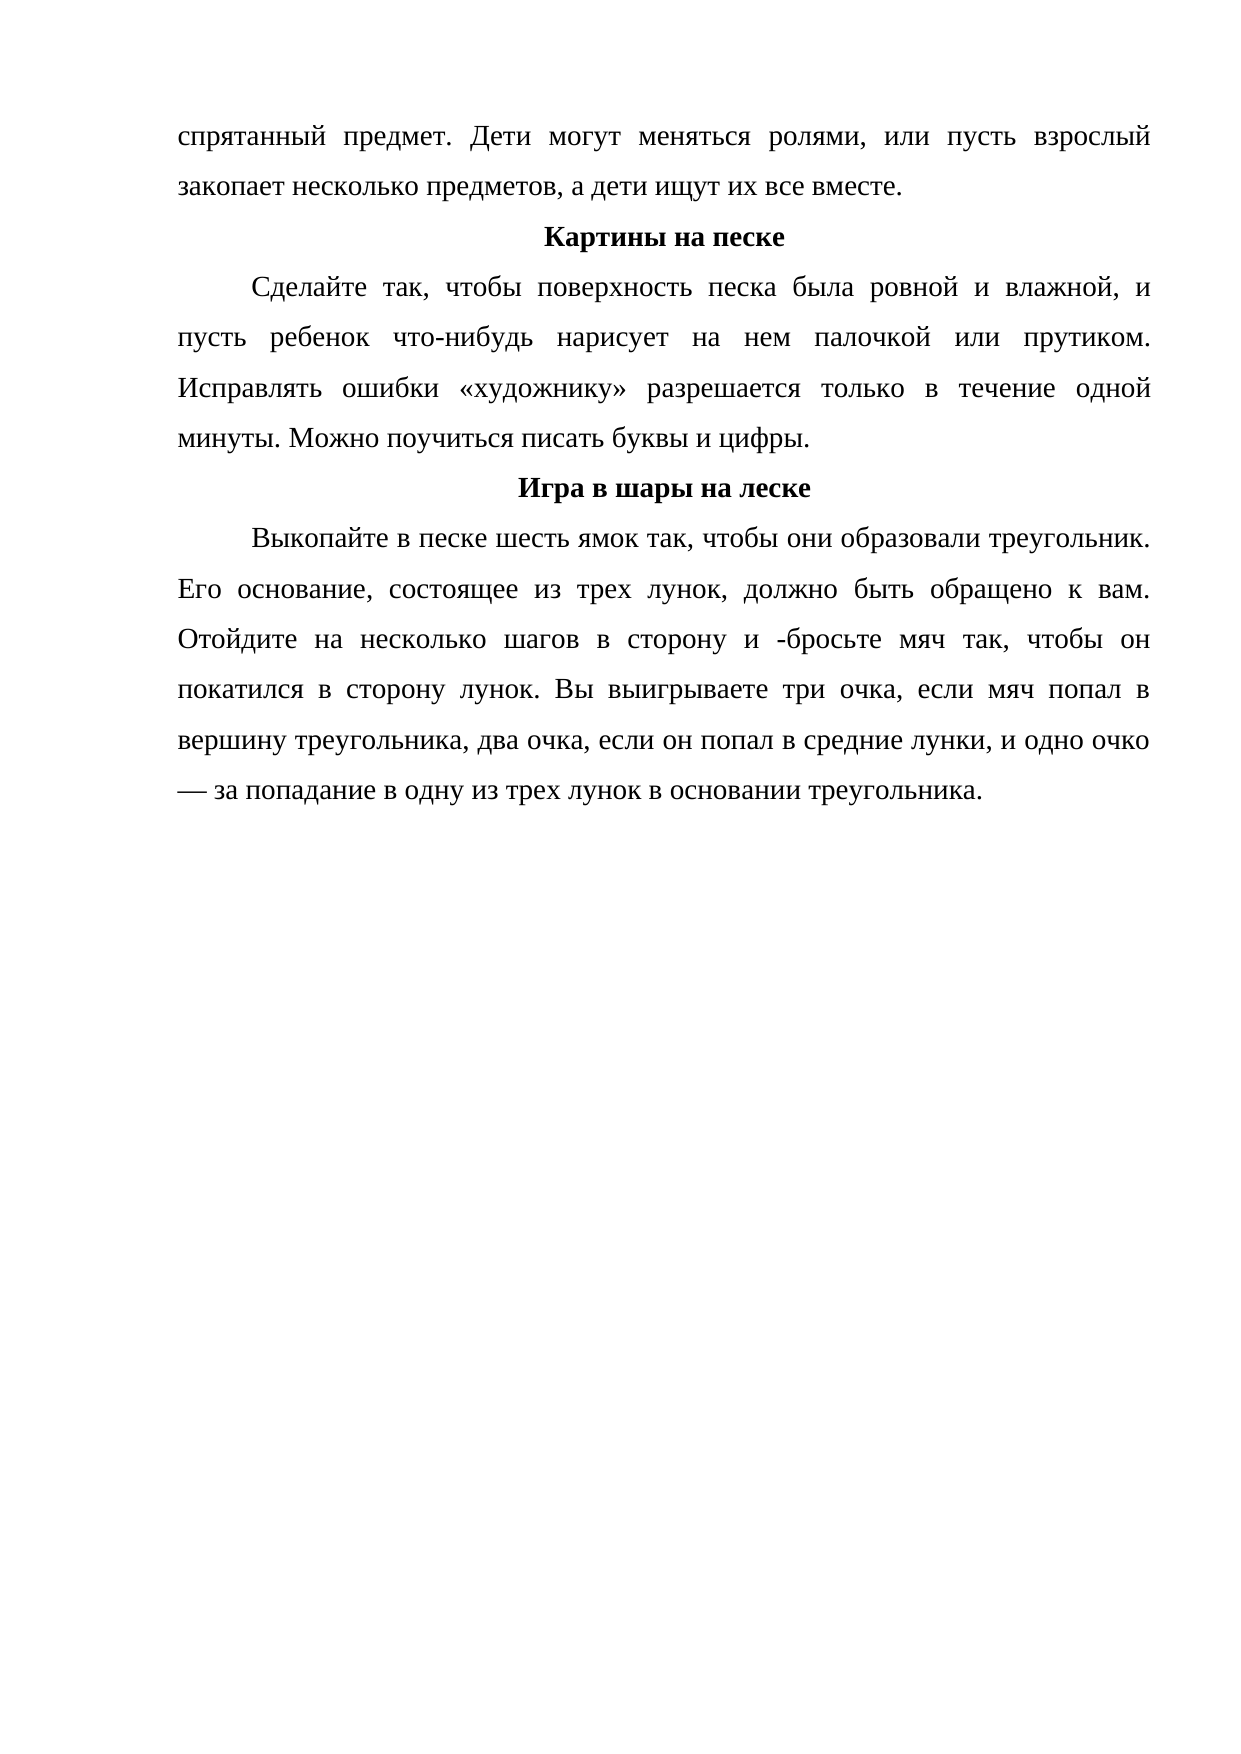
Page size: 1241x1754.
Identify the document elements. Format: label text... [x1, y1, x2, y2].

text Игра в шары на леске [177, 470, 1152, 504]
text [177, 118, 1152, 202]
text Выкопайте в песке шесть ямок так, чтобы они образовали треугольник. Его основание, состоящее из трех лунок, должно быть обращено к вам. Отойдите на несколько шагов в сторону и -бросьте мяч так, чтобы он покатился в сторону лунок. Вы выигрываете три очка, если мяч попал в вершину треугольника, два очка, если он попал в средние лунки, и одно очко — за попадание в одну из трех лунок в основании треугольника. [177, 521, 1152, 806]
text Картины на песке [177, 219, 1152, 252]
text Сделайте так, чтобы поверхность песка была ровной и влажной, и пусть ребенок что-нибудь нарисует на нем палочкой или прутиком. Исправлять ошибки «художнику» разрешается только в течение одной минуты. Можно поучиться писать буквы и цифры. [177, 269, 1152, 453]
